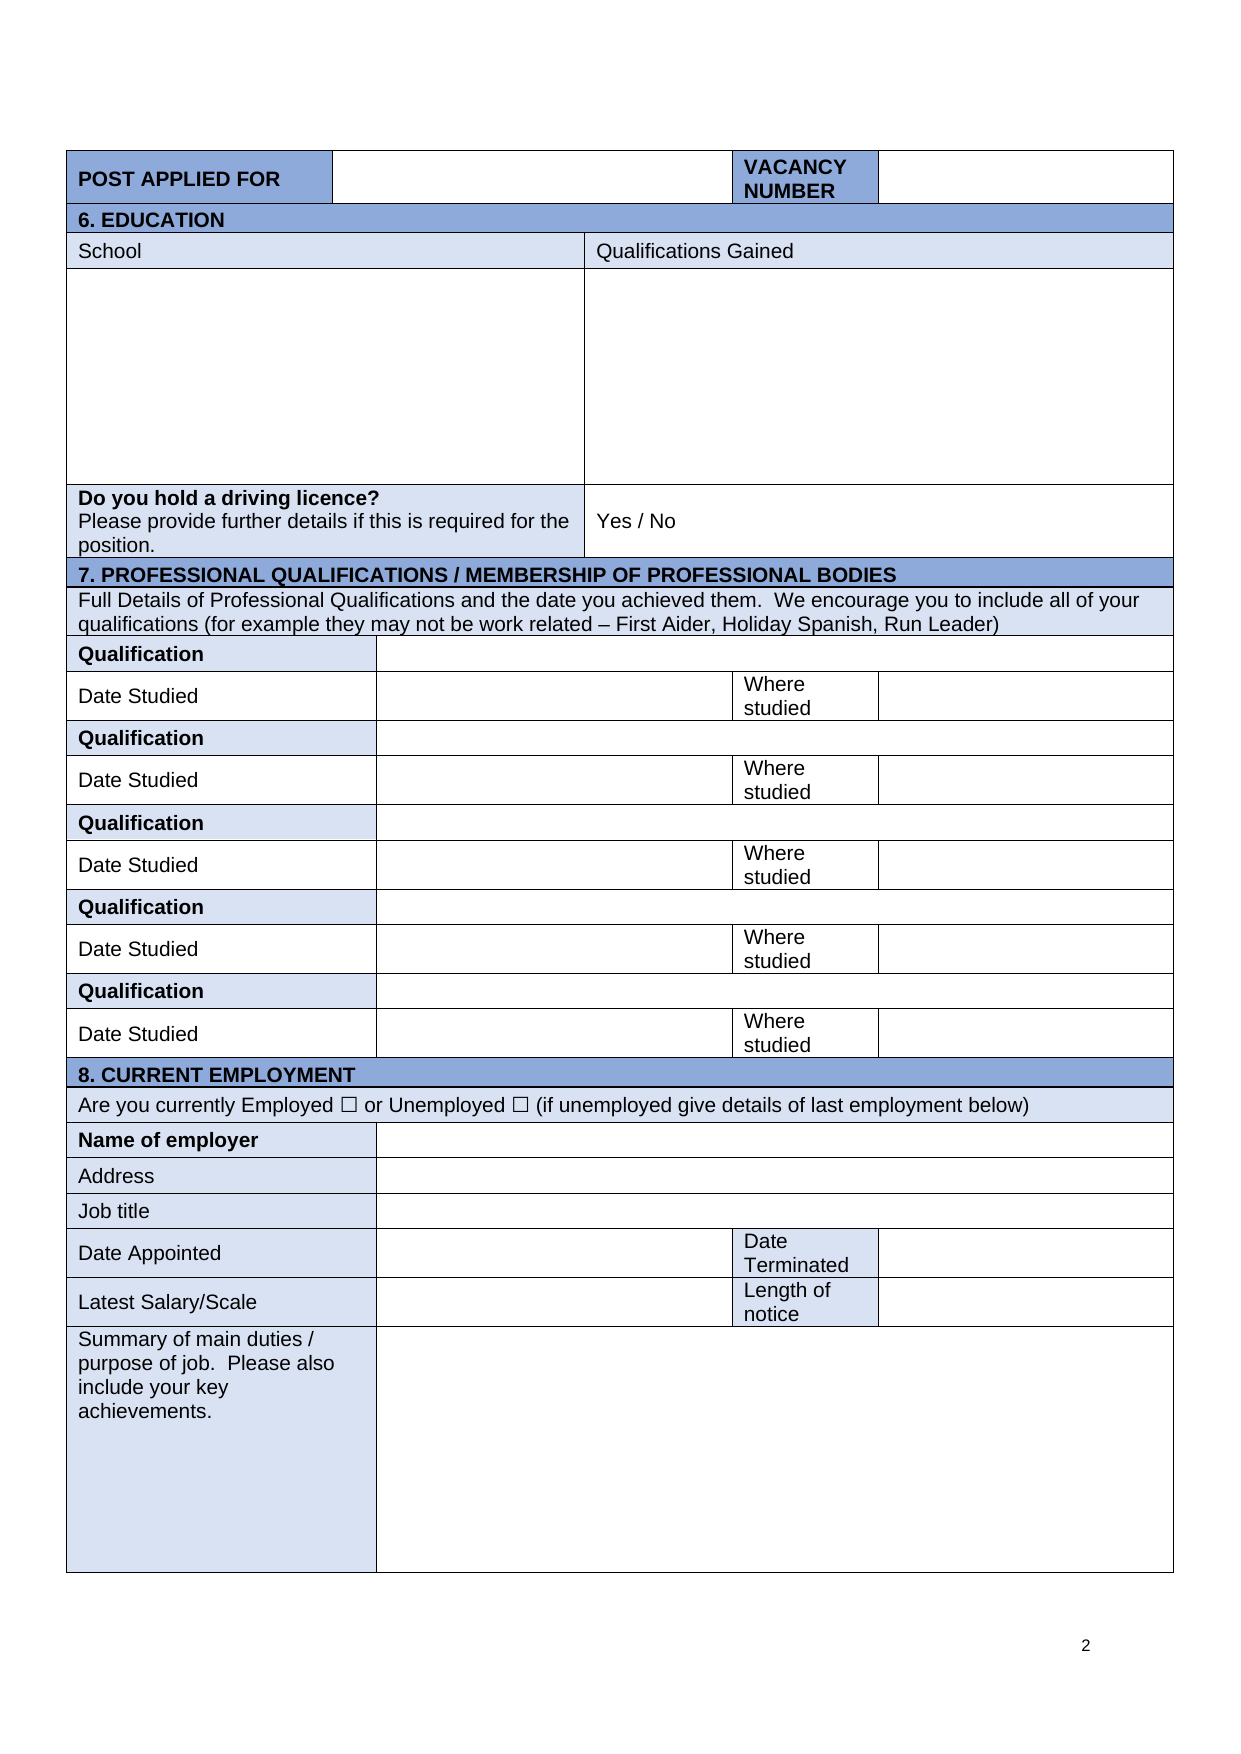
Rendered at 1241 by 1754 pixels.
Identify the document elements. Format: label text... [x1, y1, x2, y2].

table_cell [377, 721, 1173, 755]
table_cell Date Studied [67, 672, 376, 720]
table_cell VACANCY NUMBER [733, 151, 878, 203]
table_cell [377, 974, 1173, 1008]
table_cell Do you hold a driving licence? Please provide further details if this is required for the position. [67, 485, 584, 557]
table_cell [879, 1229, 1173, 1277]
table_cell POST APPLIED FOR [67, 151, 332, 203]
table_cell [377, 841, 732, 888]
table_cell Date Terminated [733, 1229, 878, 1277]
table_cell [377, 1327, 1173, 1572]
table_cell Date Studied [67, 841, 376, 888]
table_cell [879, 672, 1173, 720]
table_cell [879, 1009, 1173, 1057]
table_cell 6. EDUCATION [67, 204, 1173, 232]
table_cell Qualification [67, 890, 376, 924]
table_cell Where studied [733, 841, 878, 888]
table_cell Summary of main duties / purpose of job. Please also include your key achievements. [67, 1327, 376, 1572]
table_cell [67, 269, 584, 484]
table_cell Where studied [733, 1009, 878, 1057]
table_cell [879, 1278, 1173, 1326]
table_cell Qualifications Gained [585, 233, 1173, 268]
table_cell [333, 151, 732, 203]
table_cell [377, 805, 1173, 839]
table_cell [585, 269, 1173, 484]
table_cell Qualification [67, 721, 376, 755]
table_cell Yes / No [585, 485, 1173, 557]
table_cell Qualification [67, 805, 376, 839]
table_cell Where studied [733, 925, 878, 973]
table_cell [377, 636, 1173, 671]
table_cell Date Studied [67, 1009, 376, 1057]
table_cell [377, 1194, 1173, 1228]
table_cell Where studied [733, 756, 878, 804]
table_cell [879, 925, 1173, 973]
table_cell Date Appointed [67, 1229, 376, 1277]
table_cell [377, 1123, 1173, 1157]
table_cell Full Details of Professional Qualifications and the date you achieved them. We encourage you to include all of your qualifications (for example they may not be work related – First Aider, Holiday Spanish, Run Leader) [67, 588, 1173, 635]
table_cell Are you currently Employed or Unemployed (if unemployed give details of last employment below) [67, 1088, 1173, 1122]
table_cell [377, 925, 732, 973]
table_cell [879, 151, 1173, 203]
table_cell School [67, 233, 584, 268]
table_cell Date Studied [67, 925, 376, 973]
table_cell Qualification [67, 974, 376, 1008]
table_cell 8. CURRENT EMPLOYMENT [67, 1058, 1173, 1086]
table_cell Latest Salary/Scale [67, 1278, 376, 1326]
table_cell Length of notice [733, 1278, 878, 1326]
table_cell [879, 841, 1173, 888]
table_cell 7. PROFESSIONAL QUALIFICATIONS / MEMBERSHIP OF PROFESSIONAL BODIES [67, 558, 1173, 586]
table_cell [377, 1278, 732, 1326]
table_cell Date Studied [67, 756, 376, 804]
table_cell Job title [67, 1194, 376, 1228]
table_cell [377, 890, 1173, 924]
table_cell [377, 756, 732, 804]
table_cell [377, 1158, 1173, 1193]
table_cell [377, 1009, 732, 1057]
table_cell Name of employer [67, 1123, 376, 1157]
table_cell Where studied [733, 672, 878, 720]
table_cell [377, 672, 732, 720]
table_cell Qualification [67, 636, 376, 671]
table_cell Address [67, 1158, 376, 1193]
table_cell [879, 756, 1173, 804]
table_cell [377, 1229, 732, 1277]
